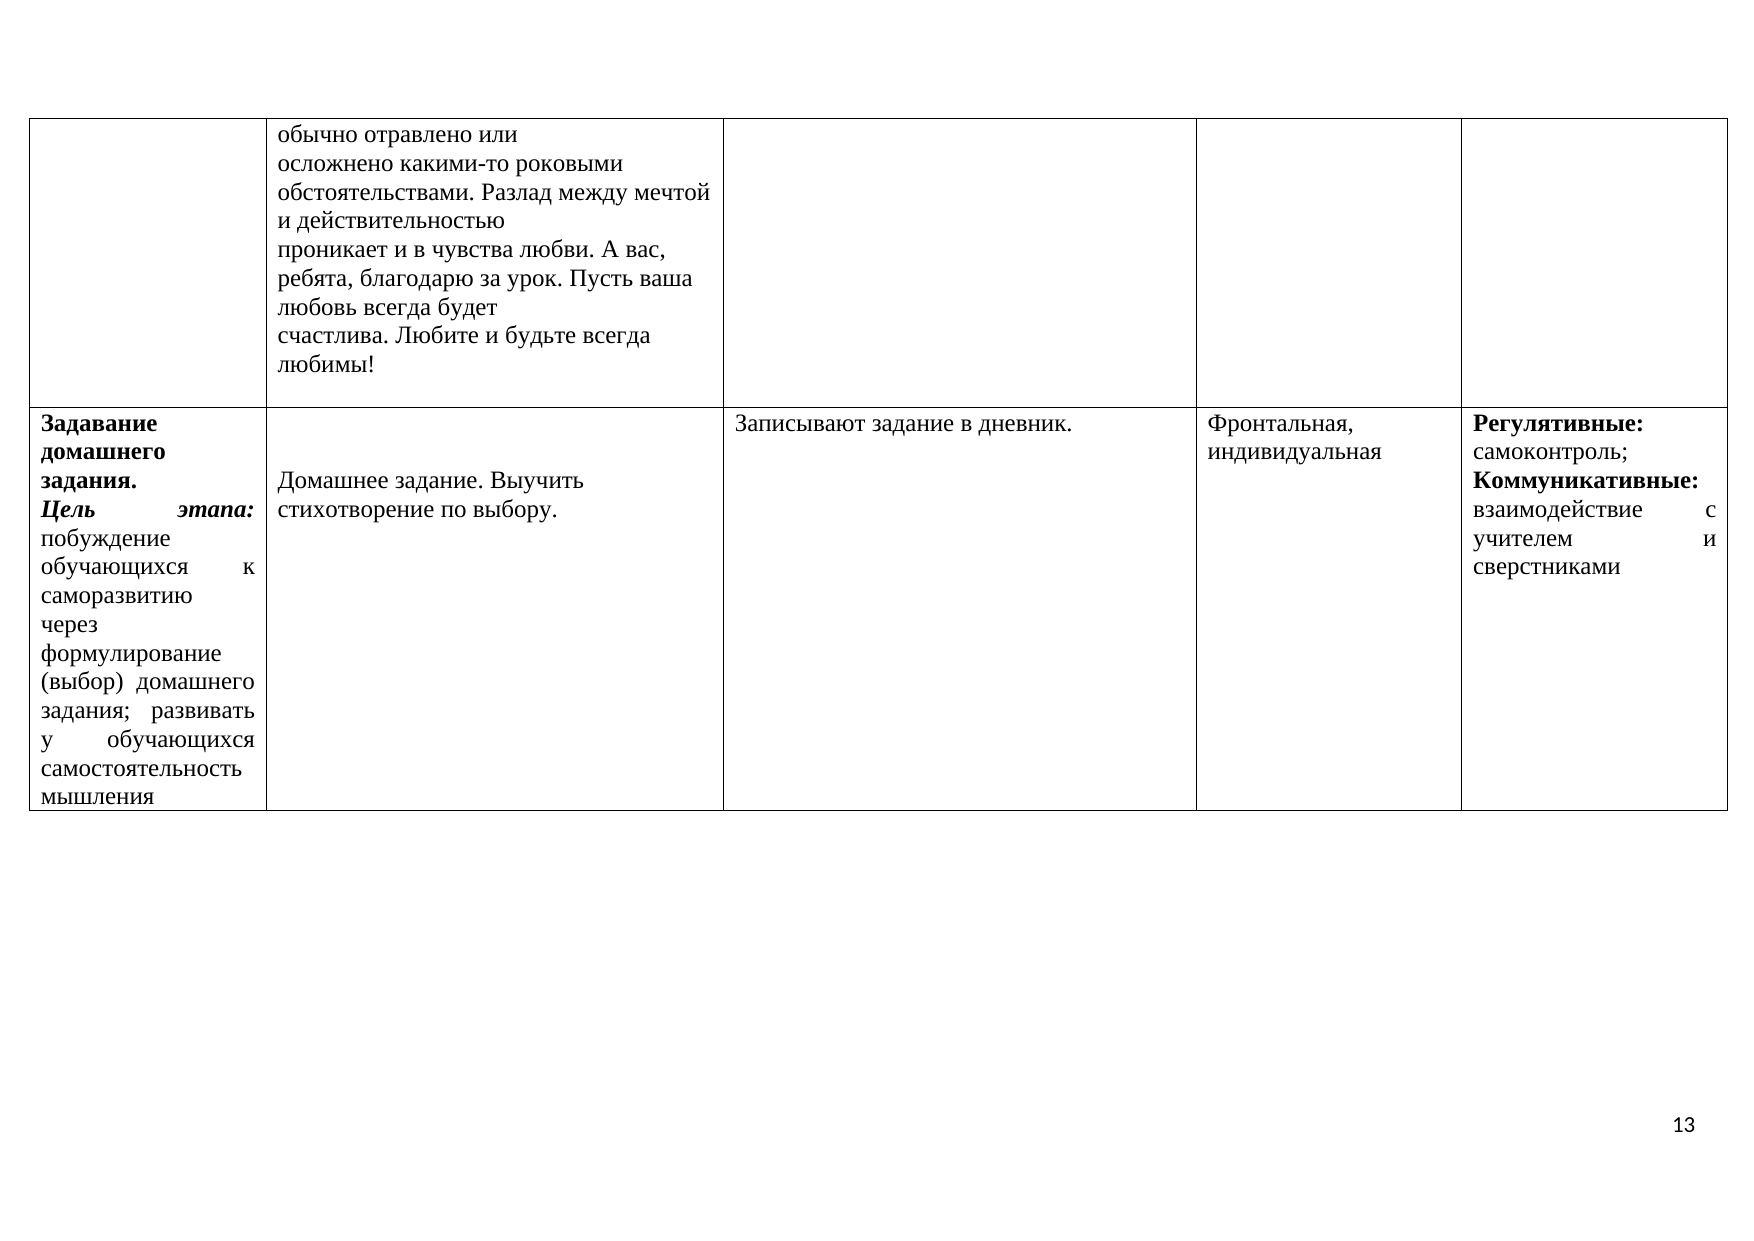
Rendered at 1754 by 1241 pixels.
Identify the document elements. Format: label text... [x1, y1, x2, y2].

table_cell Фронтальная, индивидуальная [1197, 408, 1461, 810]
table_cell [267, 119, 723, 407]
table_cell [724, 119, 1196, 407]
table_cell Регулятивные: самоконтроль; Коммуникативные: взаимодействие с учителем и сверстниками [1462, 408, 1727, 810]
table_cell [1462, 119, 1727, 407]
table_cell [1197, 119, 1461, 407]
table_cell Записывают задание в дневник. [724, 408, 1196, 810]
table_cell Домашнее задание. Выучить стихотворение по выбору. [267, 408, 723, 810]
table_cell Задавание домашнего задания. Цель этапа: побуждение обучающихся к саморазвитию через формулирование (выбор) домашнего задания; развивать у обучающихся самостоятельность мышления [30, 408, 266, 810]
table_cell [30, 119, 266, 407]
